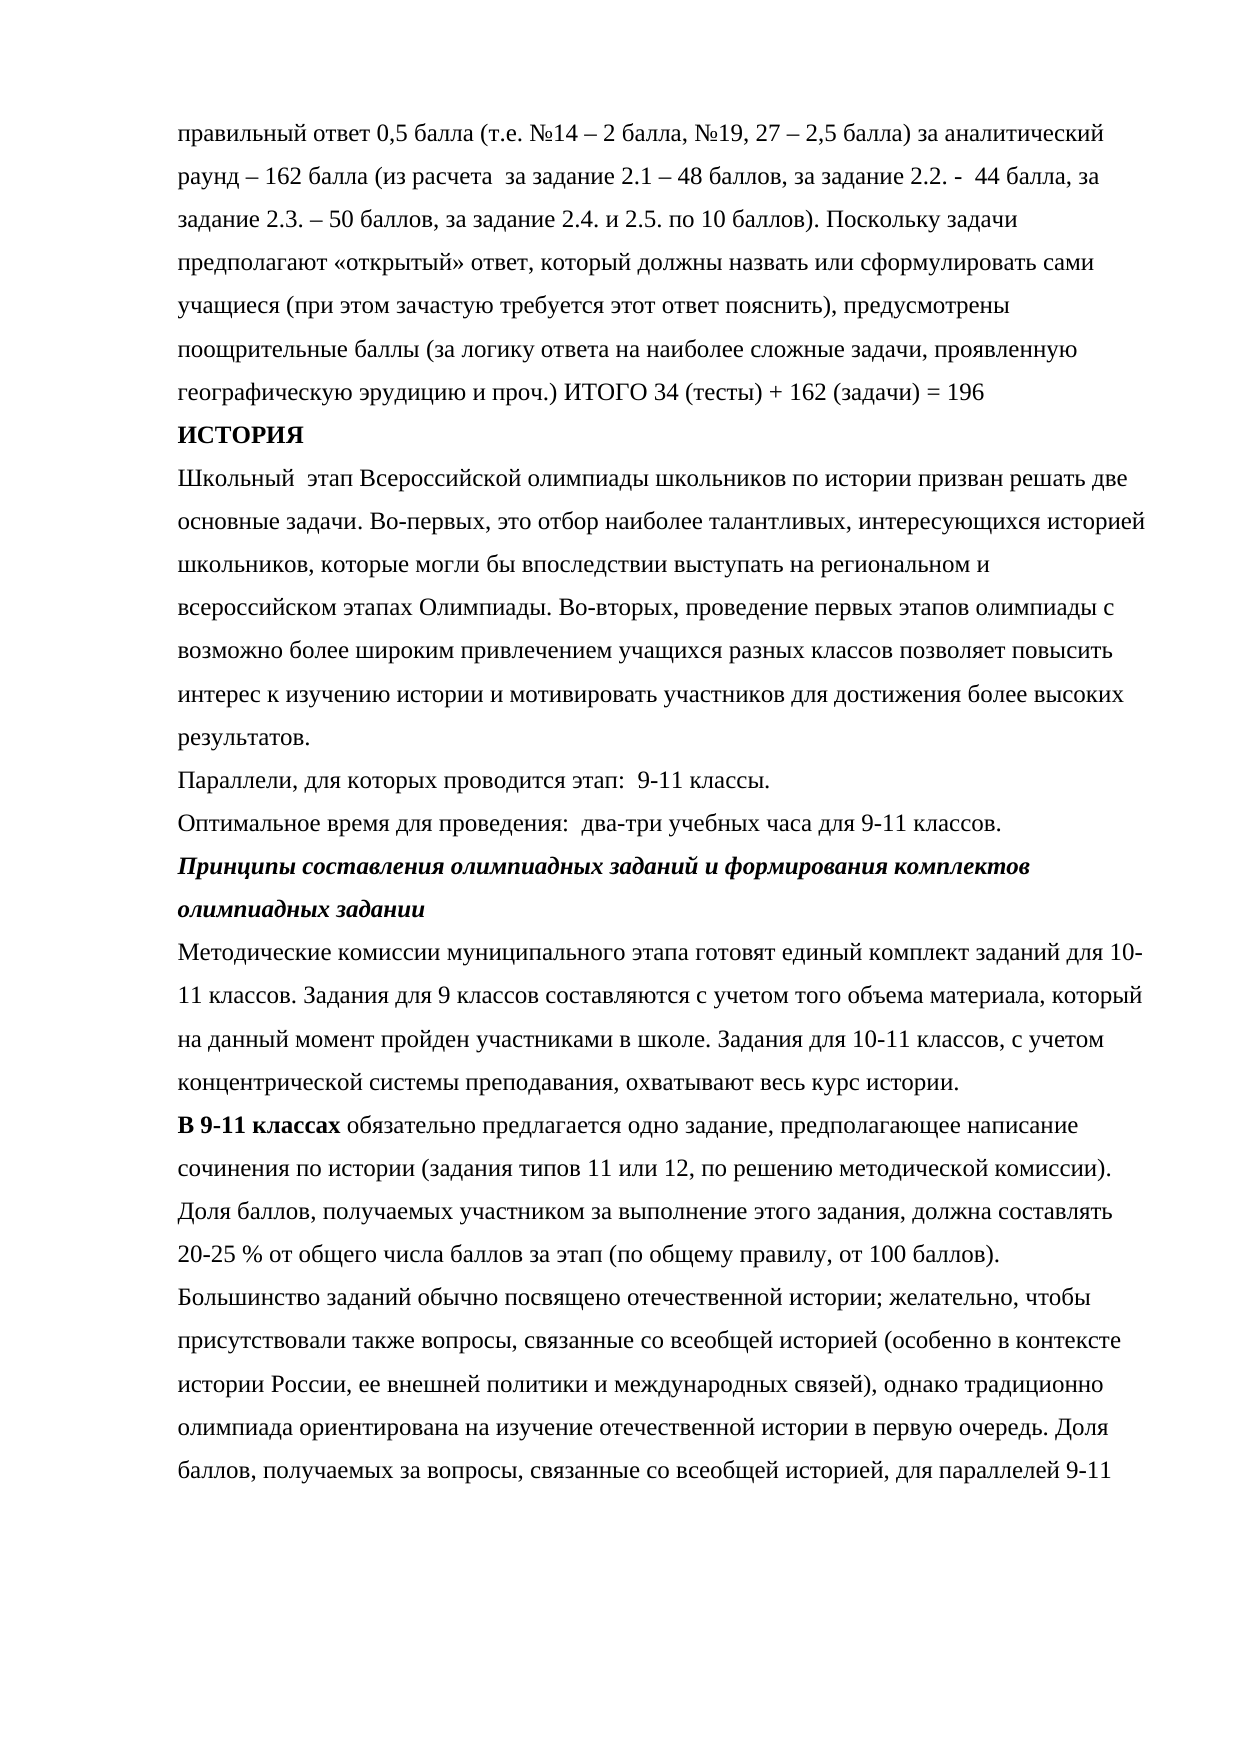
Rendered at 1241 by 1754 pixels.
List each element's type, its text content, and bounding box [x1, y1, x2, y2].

text ИСТОРИЯ [177, 420, 1152, 449]
text В 9-11 классах обязательно предлагается одно задание, предполагающее написание сочинения по истории (задания типов 11 или 12, по решению методической комиссии). Доля баллов, получаемых участником за выполнение этого задания, должна составлять 20-25 % от общего числа баллов за этап (по общему правилу, от 100 баллов). [177, 1110, 1152, 1268]
text Принципы составления олимпиадных заданий и формирования комплектов олимпиадных задании [177, 851, 1152, 923]
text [177, 118, 1152, 406]
text Школьный этап Всероссийской олимпиады школьников по истории призван решать две основные задачи. Во-первых, это отбор наиболее талантливых, интересующихся историей школьников, которые могли бы впоследствии выступать на региональном и всероссийском этапах Олимпиады. Во-вторых, проведение первых этапов олимпиады с возможно более широким привлечением учащихся разных классов позволяет повысить интерес к изучению истории и мотивировать участников для достижения более высоких результатов. [177, 463, 1152, 751]
text Оптимальное время для проведения: два-три учебных часа для 9-11 классов. [177, 808, 1152, 837]
text Параллели, для которых проводится этап: 9-11 классы. [177, 765, 1152, 794]
text Методические комиссии муниципального этапа готовят единый комплект заданий для 10-11 классов. Задания для 9 классов составляются с учетом того объема материала, который на данный момент пройден участниками в школе. Задания для 10-11 классов, с учетом концентрической системы преподавания, охватывают весь курс истории. [177, 937, 1152, 1096]
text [177, 1282, 1152, 1484]
